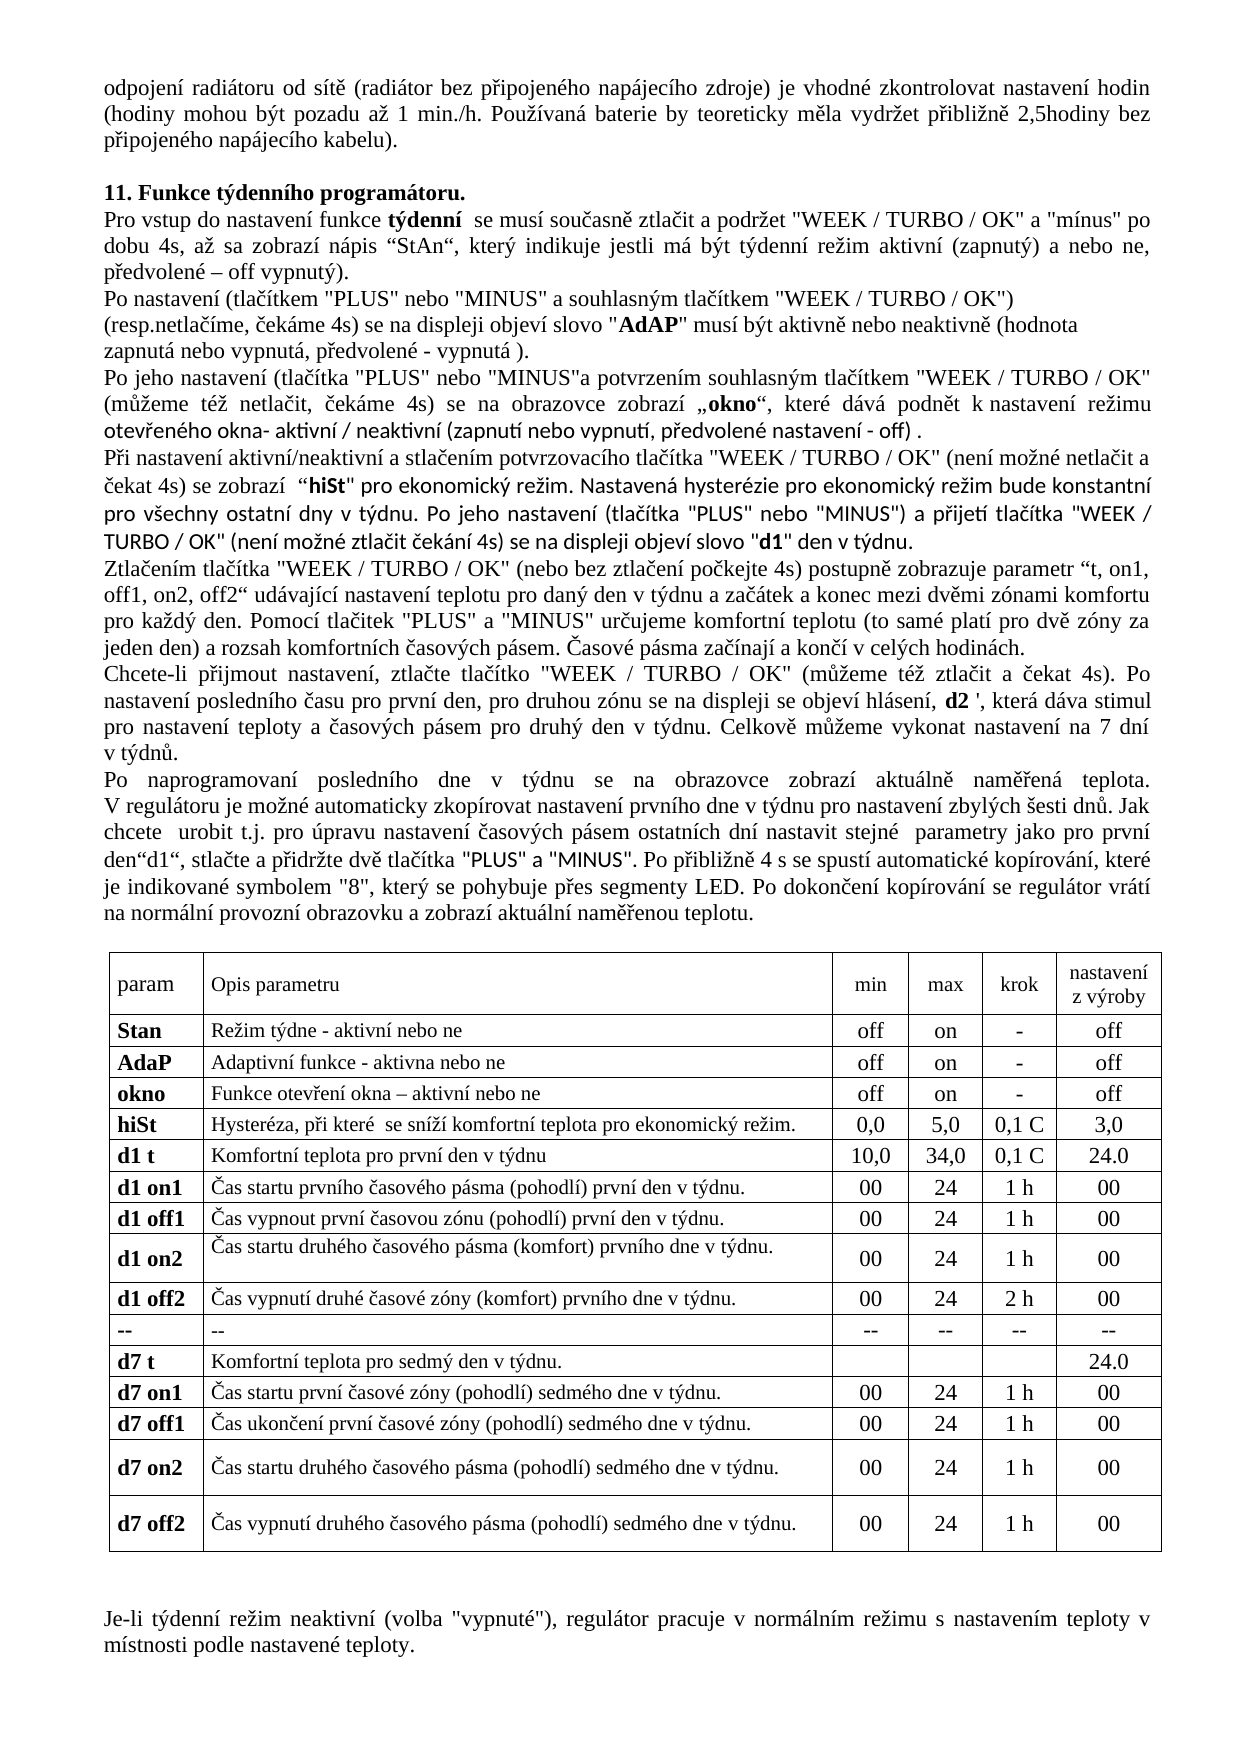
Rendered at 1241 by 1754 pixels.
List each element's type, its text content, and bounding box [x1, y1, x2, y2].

table_cell off [1057, 1015, 1161, 1046]
text 11. Funkce týdenního programátoru. [103, 153, 1152, 206]
table_cell AdaP [110, 1047, 203, 1077]
table_cell 00 [833, 1172, 908, 1202]
table_cell - [983, 1078, 1056, 1108]
table_cell Čas startu druhého časového pásma (pohodlí) sedmého dne v týdnu. [204, 1440, 832, 1495]
table_cell -- [1057, 1315, 1161, 1345]
table_cell 00 [1057, 1283, 1161, 1313]
table_cell 1 h [983, 1234, 1056, 1282]
table_cell Stan [110, 1015, 203, 1046]
table_cell Komfortní teplota pro první den v týdnu [204, 1140, 832, 1171]
table_cell Čas vypnutí druhé časové zóny (komfort) prvního dne v týdnu. [204, 1283, 832, 1313]
table_cell d7 on2 [110, 1440, 203, 1495]
table_cell 0,1 C [983, 1109, 1056, 1139]
table_cell Čas ukončení první časové zóny (pohodlí) sedmého dne v týdnu. [204, 1408, 832, 1438]
table_cell 00 [1057, 1440, 1161, 1495]
table_cell -- [204, 1315, 832, 1345]
table_cell d1 t [110, 1140, 203, 1171]
table_cell 00 [833, 1408, 908, 1438]
table_header max [909, 953, 982, 1014]
table_cell 0,1 C [983, 1140, 1056, 1171]
table_cell 00 [1057, 1203, 1161, 1233]
table_cell d7 off1 [110, 1408, 203, 1438]
table_cell 24 [909, 1172, 982, 1202]
table_cell on [909, 1047, 982, 1077]
text Chcete-li přijmout nastavení, ztlačte tlačítko "WEEK / TURBO / OK" (můžeme též ztlačit a čekat 4s). Po nastavení posledního času pro první den, pro druhou zónu se na displeji se objeví hlásení, d2 ', která dáva stimul pro nastavení teploty a časových pásem pro druhý den v týdnu. Celkově můžeme vykonat nastavení na 7 dní v týdnů. [103, 660, 1152, 766]
table_cell okno [110, 1078, 203, 1108]
table_cell 00 [833, 1440, 908, 1495]
table_cell 34,0 [909, 1140, 982, 1171]
table_cell - [983, 1047, 1056, 1077]
table_cell Čas startu první časové zóny (pohodlí) sedmého dne v týdnu. [204, 1377, 832, 1407]
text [103, 74, 1152, 153]
table_cell Čas vypnutí druhého časového pásma (pohodlí) sedmého dne v týdnu. [204, 1496, 832, 1551]
table_cell hiSt [110, 1109, 203, 1139]
table_cell Čas startu druhého časového pásma (komfort) prvního dne v týdnu. [204, 1234, 832, 1282]
table_cell 00 [1057, 1496, 1161, 1551]
table_cell Komfortní teplota pro sedmý den v týdnu. [204, 1346, 832, 1376]
table_cell 1 h [983, 1203, 1056, 1233]
table_cell off [1057, 1047, 1161, 1077]
table_cell d7 t [110, 1346, 203, 1376]
table_cell [833, 1346, 908, 1376]
table_cell 1 h [983, 1408, 1056, 1438]
table_cell d1 off1 [110, 1203, 203, 1233]
table_cell off [1057, 1078, 1161, 1108]
table_cell off [833, 1047, 908, 1077]
table_cell 00 [1057, 1234, 1161, 1282]
text Je-li týdenní režim neaktivní (volba "vypnuté"), regulátor pracuje v normálním režimu s nastavením teploty v místnosti podle nastavené teploty. [103, 1605, 1152, 1657]
table_cell [909, 1346, 982, 1376]
table_cell 1 h [983, 1440, 1056, 1495]
table_cell 00 [1057, 1377, 1161, 1407]
table_cell on [909, 1015, 982, 1046]
table_cell -- [833, 1315, 908, 1345]
table_cell Režim týdne - aktivní nebo ne [204, 1015, 832, 1046]
table_cell Hysteréza, při které se sníží komfortní teplota pro ekonomický režim. [204, 1109, 832, 1139]
table_cell 24 [909, 1377, 982, 1407]
table_cell 24 [909, 1203, 982, 1233]
table_cell 24.0 [1057, 1346, 1161, 1376]
table_cell d7 on1 [110, 1377, 203, 1407]
table_cell 10,0 [833, 1140, 908, 1171]
table_cell 24 [909, 1496, 982, 1551]
table_cell Funkce otevření okna – aktivní nebo ne [204, 1078, 832, 1108]
table_header param [110, 953, 203, 1014]
table_cell 2 h [983, 1283, 1056, 1313]
table_header Opis parametru [204, 953, 832, 1014]
table_cell 24 [909, 1408, 982, 1438]
table_cell Čas vypnout první časovou zónu (pohodlí) první den v týdnu. [204, 1203, 832, 1233]
table_cell 24 [909, 1283, 982, 1313]
table_cell off [833, 1078, 908, 1108]
table_cell 1 h [983, 1377, 1056, 1407]
table_cell 00 [833, 1203, 908, 1233]
text Po nastavení (tlačítkem "PLUS" nebo "MINUS" a souhlasným tlačítkem "WEEK / TURBO / OK") (resp.netlačíme, čekáme 4s) se na displeji objeví slovo "AdAP" musí být aktivně nebo neaktivně (hodnota zapnutá nebo vypnutá, předvolené - vypnutá ). [103, 285, 1152, 364]
table_cell Čas startu prvního časového pásma (pohodlí) první den v týdnu. [204, 1172, 832, 1202]
table_cell 00 [1057, 1172, 1161, 1202]
table_cell d7 off2 [110, 1496, 203, 1551]
table_cell 0,0 [833, 1109, 908, 1139]
table_cell d1 on2 [110, 1234, 203, 1282]
table_cell -- [909, 1315, 982, 1345]
table_header nastavení z výroby [1057, 953, 1161, 1014]
table_cell 24 [909, 1234, 982, 1282]
table_cell 3,0 [1057, 1109, 1161, 1139]
table_cell 24 [909, 1440, 982, 1495]
text Po naprogramovaní posledního dne v týdnu se na obrazovce zobrazí aktuálně naměřená teplota. V regulátoru je možné automaticky zkopírovat nastavení prvního dne v týdnu pro nastavení zbylých šesti dnů. Jak chcete urobit t.j. pro úpravu nastavení časových pásem ostatních dní nastavit stejné parametry jako pro první den“d1“, stlačte a přidržte dvě tlačítka "PLUS" a "MINUS". Po přibližně 4 s se spustí automatické kopírování, které je indikované symbolem "8", který se pohybuje přes segmenty LED. Po dokončení kopírování se regulátor vrátí na normální provozní obrazovku a zobrazí aktuální naměřenou teplotu. [103, 766, 1152, 926]
table_cell on [909, 1078, 982, 1108]
table_cell -- [983, 1315, 1056, 1345]
table_cell Adaptivní funkce - aktivna nebo ne [204, 1047, 832, 1077]
table_cell off [833, 1015, 908, 1046]
table_cell 24.0 [1057, 1140, 1161, 1171]
text Po jeho nastavení (tlačítka "PLUS" nebo "MINUS"a potvrzením souhlasným tlačítkem "WEEK / TURBO / OK" (můžeme též netlačit, čekáme 4s) se na obrazovce zobrazí „okno“, které dává podnět k nastavení režimu otevřeného okna- aktivní / neaktivní (zapnutí nebo vypnutí, předvolené nastavení - off) . [103, 364, 1152, 444]
table_cell 1 h [983, 1496, 1056, 1551]
table_cell 00 [833, 1283, 908, 1313]
text Pro vstup do nastavení funkce týdenní se musí současně ztlačit a podržet "WEEK / TURBO / OK" a "mínus" po dobu 4s, až sa zobrazí nápis “StAn“, který indikuje jestli má být týdenní režim aktivní (zapnutý) a nebo ne, předvolené – off vypnutý). [103, 206, 1152, 285]
table_cell 1 h [983, 1172, 1056, 1202]
table_cell d1 off2 [110, 1283, 203, 1313]
table_cell 5,0 [909, 1109, 982, 1139]
text Při nastavení aktivní/neaktivní a stlačením potvrzovacího tlačítka "WEEK / TURBO / OK" (není možné netlačit a čekat 4s) se zobrazí “hiSt" pro ekonomický režim. Nastavená hysterézie pro ekonomický režim bude konstantní pro všechny ostatní dny v týdnu. Po jeho nastavení (tlačítka "PLUS" nebo "MINUS") a přijetí tlačítka "WEEK / TURBO / OK" (není možné ztlačit čekání 4s) se na displeji objeví slovo "d1" den v týdnu. [103, 444, 1152, 555]
table_cell d1 on1 [110, 1172, 203, 1202]
table_cell - [983, 1015, 1056, 1046]
table_header min [833, 953, 908, 1014]
table_cell 00 [1057, 1408, 1161, 1438]
table_cell [983, 1346, 1056, 1376]
table_cell -- [110, 1315, 203, 1345]
table_cell 00 [833, 1377, 908, 1407]
table_cell 00 [833, 1496, 908, 1551]
table_header krok [983, 953, 1056, 1014]
table_cell 00 [833, 1234, 908, 1282]
text Ztlačením tlačítka "WEEK / TURBO / OK" (nebo bez ztlačení počkejte 4s) postupně zobrazuje parametr “t, on1, off1, on2, off2“ udávající nastavení teplotu pro daný den v týdnu a začátek a konec mezi dvěmi zónami komfortu pro každý den. Pomocí tlačitek "PLUS" a "MINUS" určujeme komfortní teplotu (to samé platí pro dvě zóny za jeden den) a rozsah komfortních časových pásem. Časové pásma začínají a končí v celých hodinách. [103, 555, 1152, 660]
